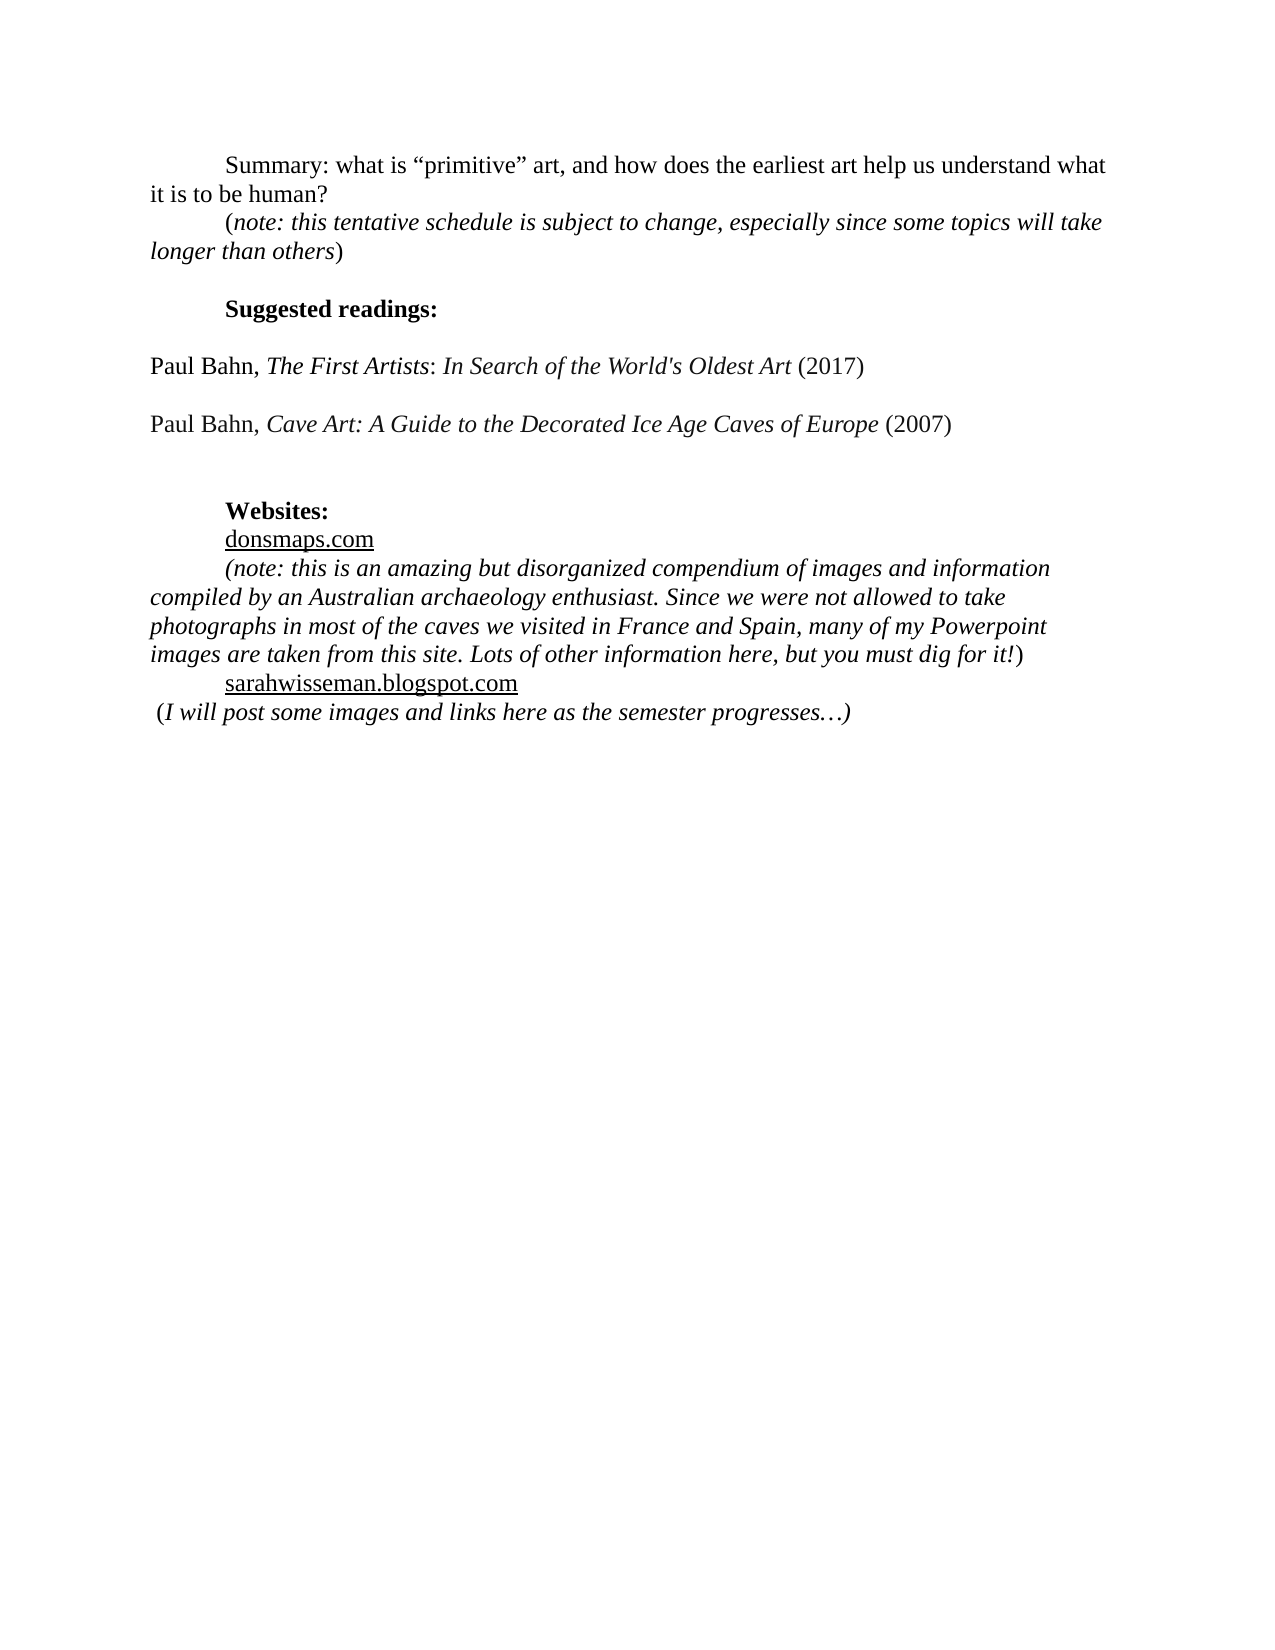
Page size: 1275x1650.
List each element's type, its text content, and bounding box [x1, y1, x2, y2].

subtitle Paul Bahn, Cave Art: A Guide to the Decorated Ice Age Caves of Europe (2007) [150, 409, 1125, 438]
text Summary: what is “primitive” art, and how does the earliest art help us understand what it is to be human? [150, 150, 1125, 207]
text Suggested readings: [150, 294, 1125, 322]
text sarahwisseman.blogspot.com [150, 668, 1125, 697]
text donsmaps.com [150, 524, 1125, 553]
text (I will post some images and links here as the semester progresses…) [150, 697, 1125, 726]
subtitle Paul Bahn, The First Artists: In Search of the World's Oldest Art (2017) [150, 351, 1125, 380]
text (note: this tentative schedule is subject to change, especially since some topics will take longer than others) [150, 207, 1125, 265]
text Websites: [150, 496, 1125, 524]
text (note: this is an amazing but disorganized compendium of images and information compiled by an Australian archaeology enthusiast. Since we were not allowed to take photographs in most of the caves we visited in France and Spain, many of my Powerpoint images are taken from this site. Lots of other information here, but you must dig for it!) [150, 553, 1125, 668]
